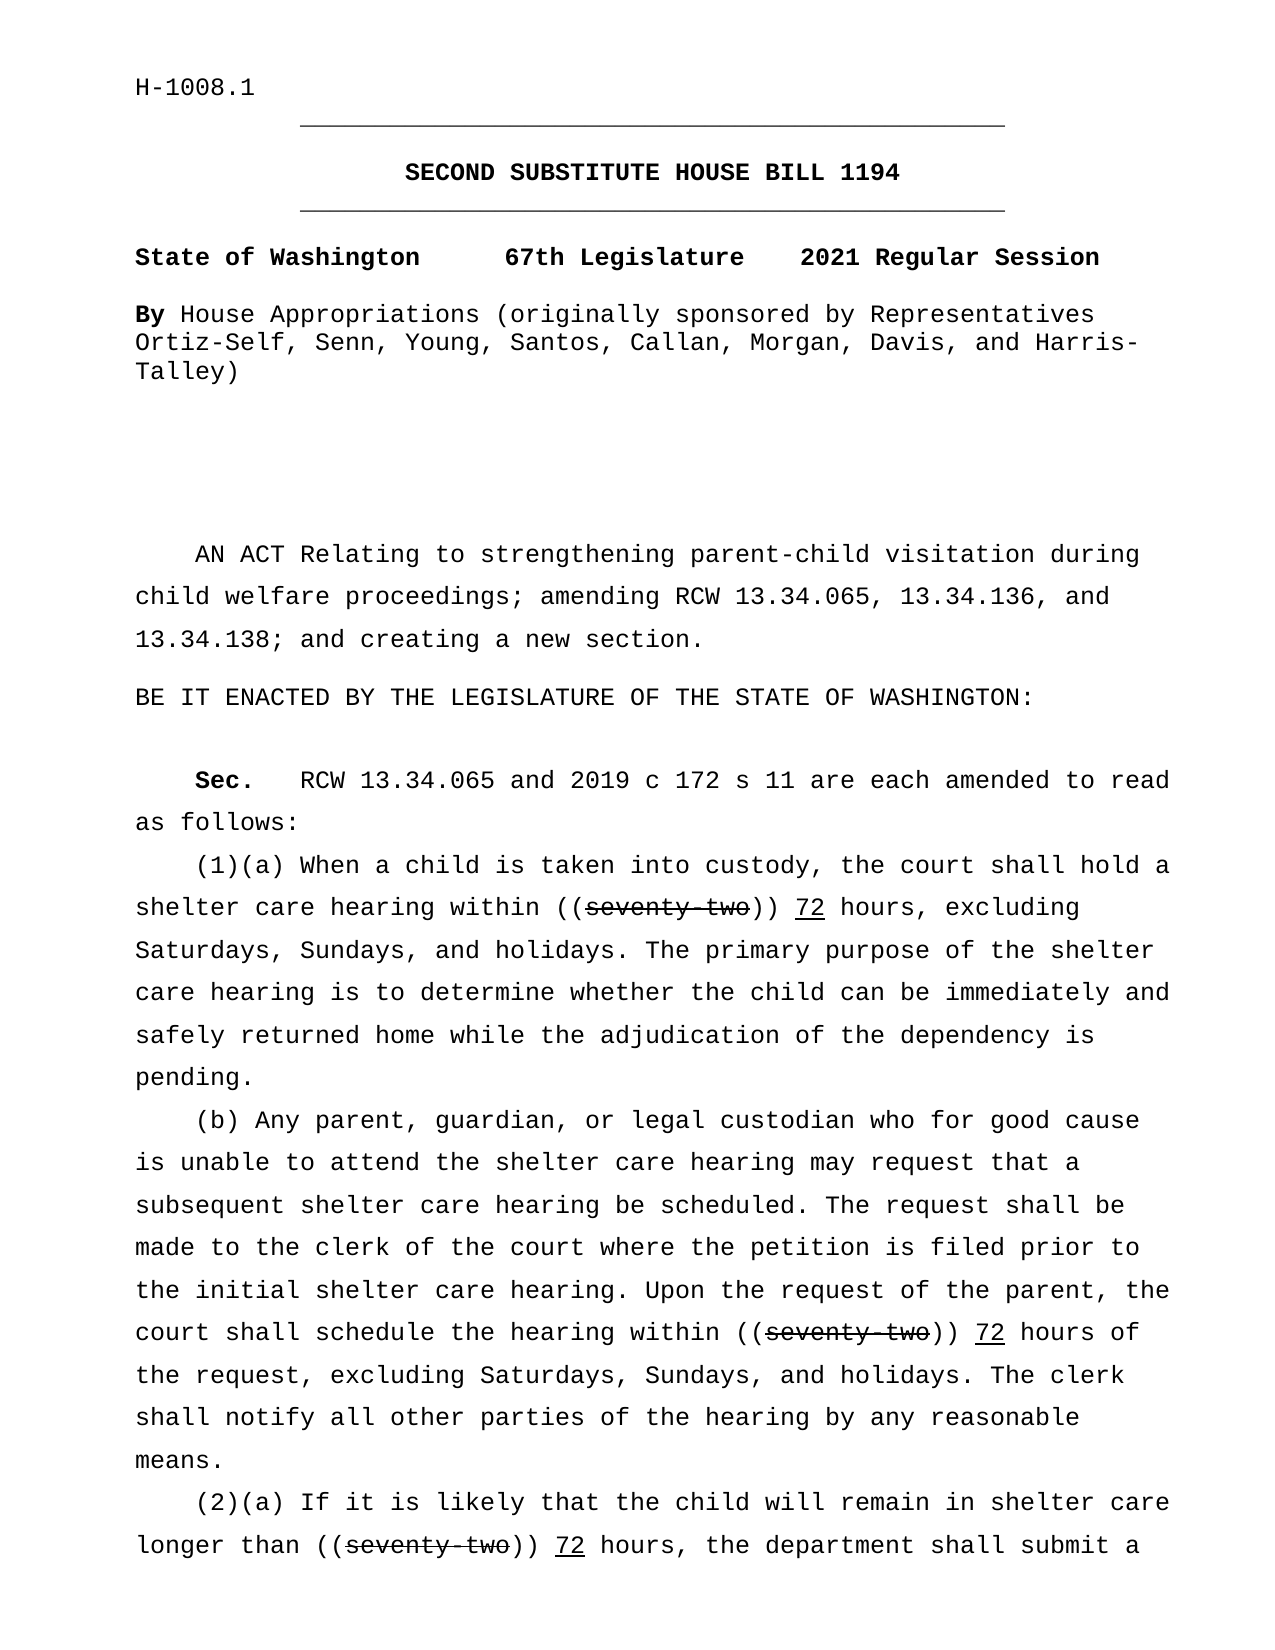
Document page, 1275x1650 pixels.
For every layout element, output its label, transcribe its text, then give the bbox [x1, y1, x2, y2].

text (1)(a) When a child is taken into custody, the court shall hold a shelter care hearing within ((seventy-two)) 72 hours, excluding Saturdays, Sundays, and holidays. The primary purpose of the shelter care hearing is to determine whether the child can be immediately and safely returned home while the adjudication of the dependency is pending. [135, 839, 1170, 1094]
text H-1008.1 [135, 75, 1170, 103]
text State of Washington 67th Legislature 2021 Regular Session [135, 245, 1170, 273]
text _______________________________________________ [135, 103, 1170, 132]
text SECOND SUBSTITUTE HOUSE BILL 1194 [135, 160, 1170, 188]
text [135, 1477, 1170, 1562]
text AN ACT Relating to strengthening parent-child visitation during child welfare proceedings; amending RCW 13.34.065, 13.34.136, and 13.34.138; and creating a new section. [135, 528, 1170, 656]
text BE IT ENACTED BY THE LEGISLATURE OF THE STATE OF WASHINGTON: [135, 684, 1170, 712]
text By House Appropriations (originally sponsored by Representatives Ortiz-Self, Senn, Young, Santos, Callan, Morgan, Davis, and Harris-Talley) [135, 302, 1170, 387]
text (b) Any parent, guardian, or legal custodian who for good cause is unable to attend the shelter care hearing may request that a subsequent shelter care hearing be scheduled. The request shall be made to the clerk of the court where the petition is filed prior to the initial shelter care hearing. Upon the request of the parent, the court shall schedule the hearing within ((seventy-two)) 72 hours of the request, excluding Saturdays, Sundays, and holidays. The clerk shall notify all other parties of the hearing by any reasonable means. [135, 1094, 1170, 1477]
text _______________________________________________ [135, 188, 1170, 217]
text Sec. RCW 13.34.065 and 2019 c 172 s 11 are each amended to read as follows: [135, 754, 1170, 839]
